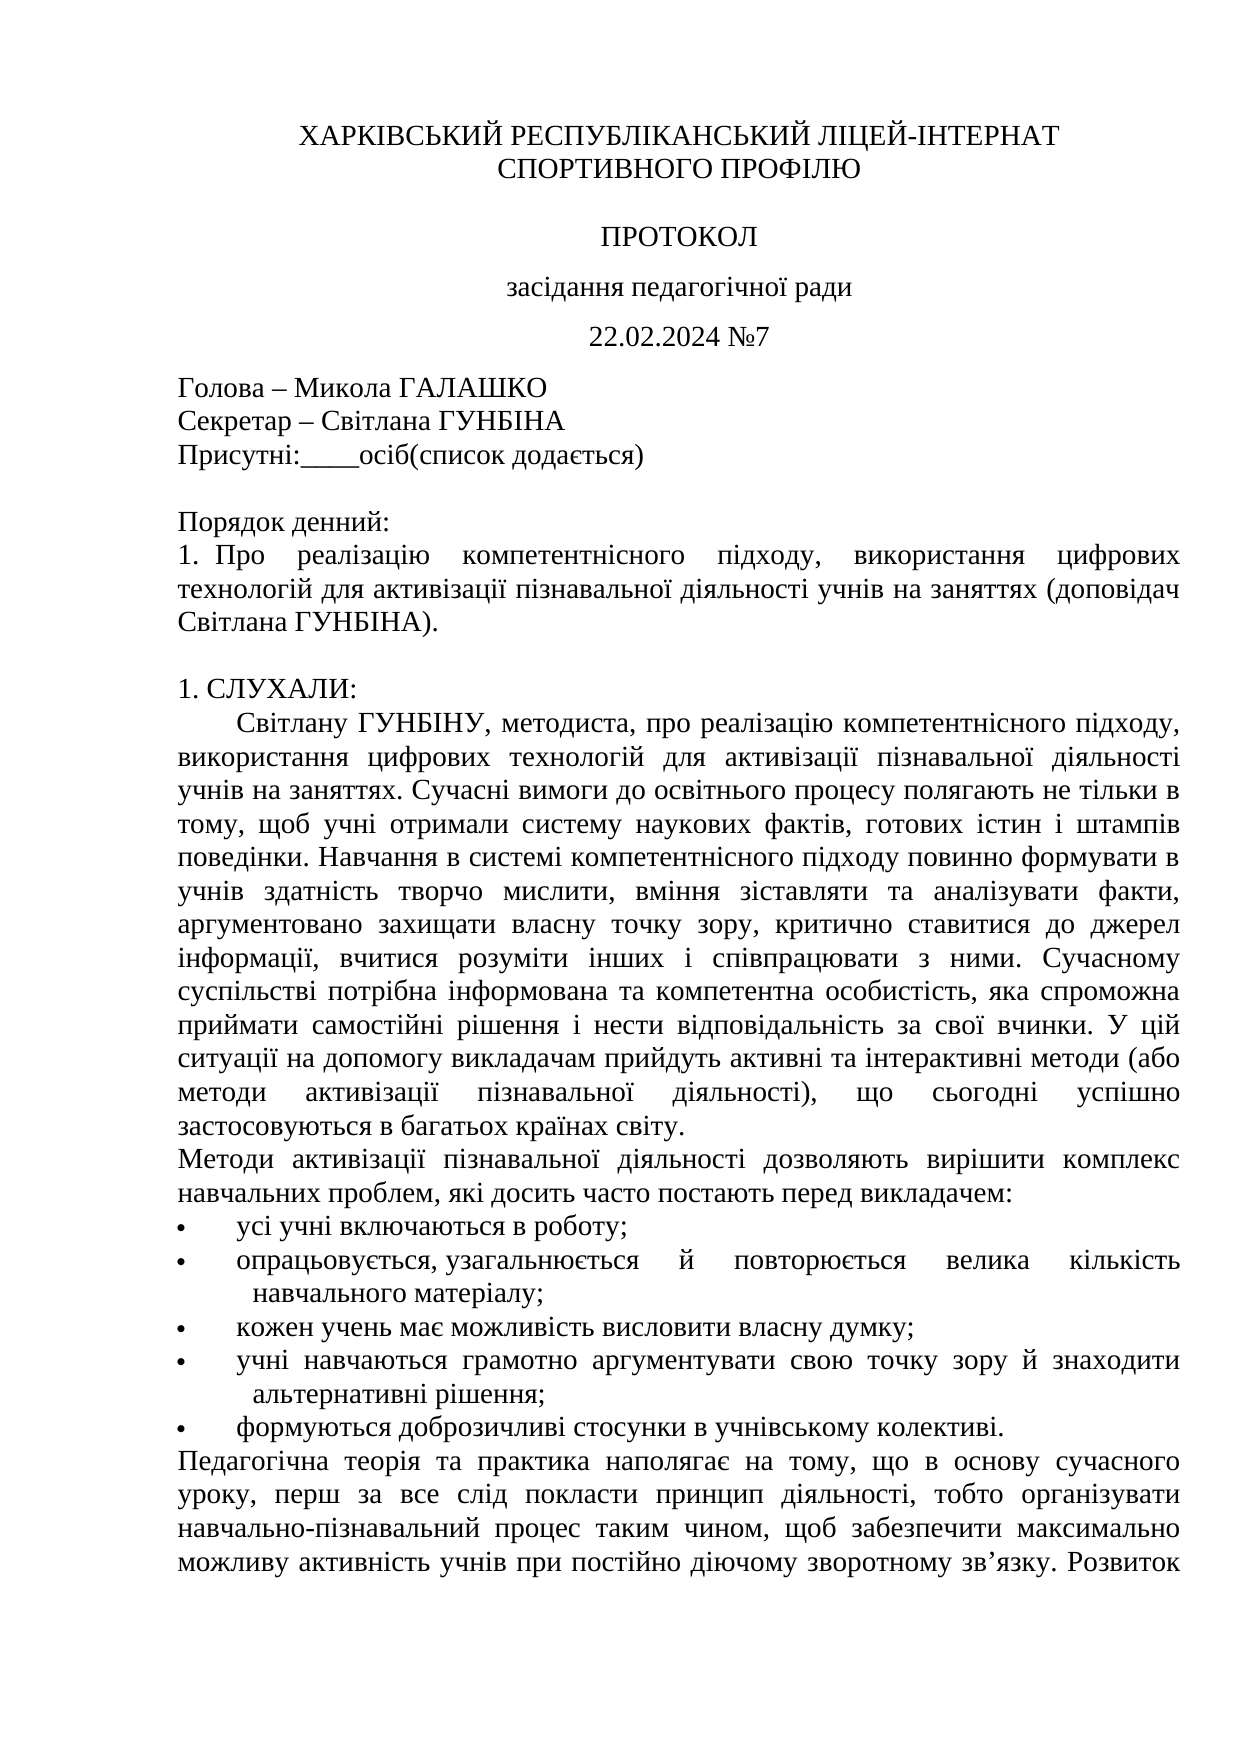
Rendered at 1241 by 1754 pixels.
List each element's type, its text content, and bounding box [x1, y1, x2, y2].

text ПРОТОКОЛ [177, 219, 1181, 252]
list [177, 1443, 1181, 1577]
text СПОРТИВНОГО ПРОФІЛЮ [177, 152, 1181, 185]
list усі учні включаються в роботу; [177, 1208, 1181, 1242]
text Порядок денний: [177, 504, 1181, 537]
list формуються доброзичливі стосунки в учнівському колективі. [177, 1409, 1181, 1443]
list Світлану ГУНБІНУ, методиста, про реалізацію компетентнісного підходу, використання цифрових технологій для активізації пізнавальної діяльності учнів на заняттях. Сучасні вимоги до освітнього процесу полягають не тільки в тому, щоб учні отримали систему наукових фактів, готових істин і штампів поведінки. Навчання в системі компетентнісного підходу повинно формувати в учнів здатність творчо мислити, вміння зіставляти та аналізувати факти, аргументовано захищати власну точку зору, критично ставитися до джерел інформації, вчитися розуміти інших і співпрацювати з ними. Сучасному суспільстві потрібна інформована та компетентна особистість, яка спроможна приймати самостійні рішення і нести відповідальність за свої вчинки. У цій ситуації на допомогу викладачам прийдуть активні та інтерактивні методи (або методи активізації пізнавальної діяльності), що сьогодні успішно застосовуються в багатьох країнах світу. [102, 705, 1181, 1141]
text 1. СЛУХАЛИ: [177, 672, 1181, 705]
text Голова – Микола ГАЛАШКО [177, 370, 1181, 403]
list кожен учень має можливість висловити власну думку; [177, 1309, 1181, 1342]
list учні навчаються грамотно аргументувати свою точку зору й знаходити альтернативні рішення; [177, 1342, 1181, 1409]
text засідання педагогічної ради [177, 269, 1181, 303]
text Присутні:____осіб(список додається) [177, 437, 1181, 470]
text Секретар – Світлана ГУНБІНА [177, 403, 1181, 437]
list опрацьовується, узагальнюється й повторюється велика кількість навчального матеріалу; [177, 1242, 1181, 1309]
text 22.02.2024 №7 [177, 319, 1181, 353]
text ХАРКІВСЬКИЙ РЕСПУБЛІКАНСЬКИЙ ЛІЦЕЙ-ІНТЕРНАТ [177, 118, 1181, 152]
list Методи активізації пізнавальної діяльності дозволяють вирішити комплекс навчальних проблем, які досить часто постають перед викладачем: [102, 1141, 1181, 1208]
list Про реалізацію компетентнісного підходу, використання цифрових технологій для активізації пізнавальної діяльності учнів на заняттях (доповідач Світлана ГУНБІНА). [177, 537, 1181, 638]
